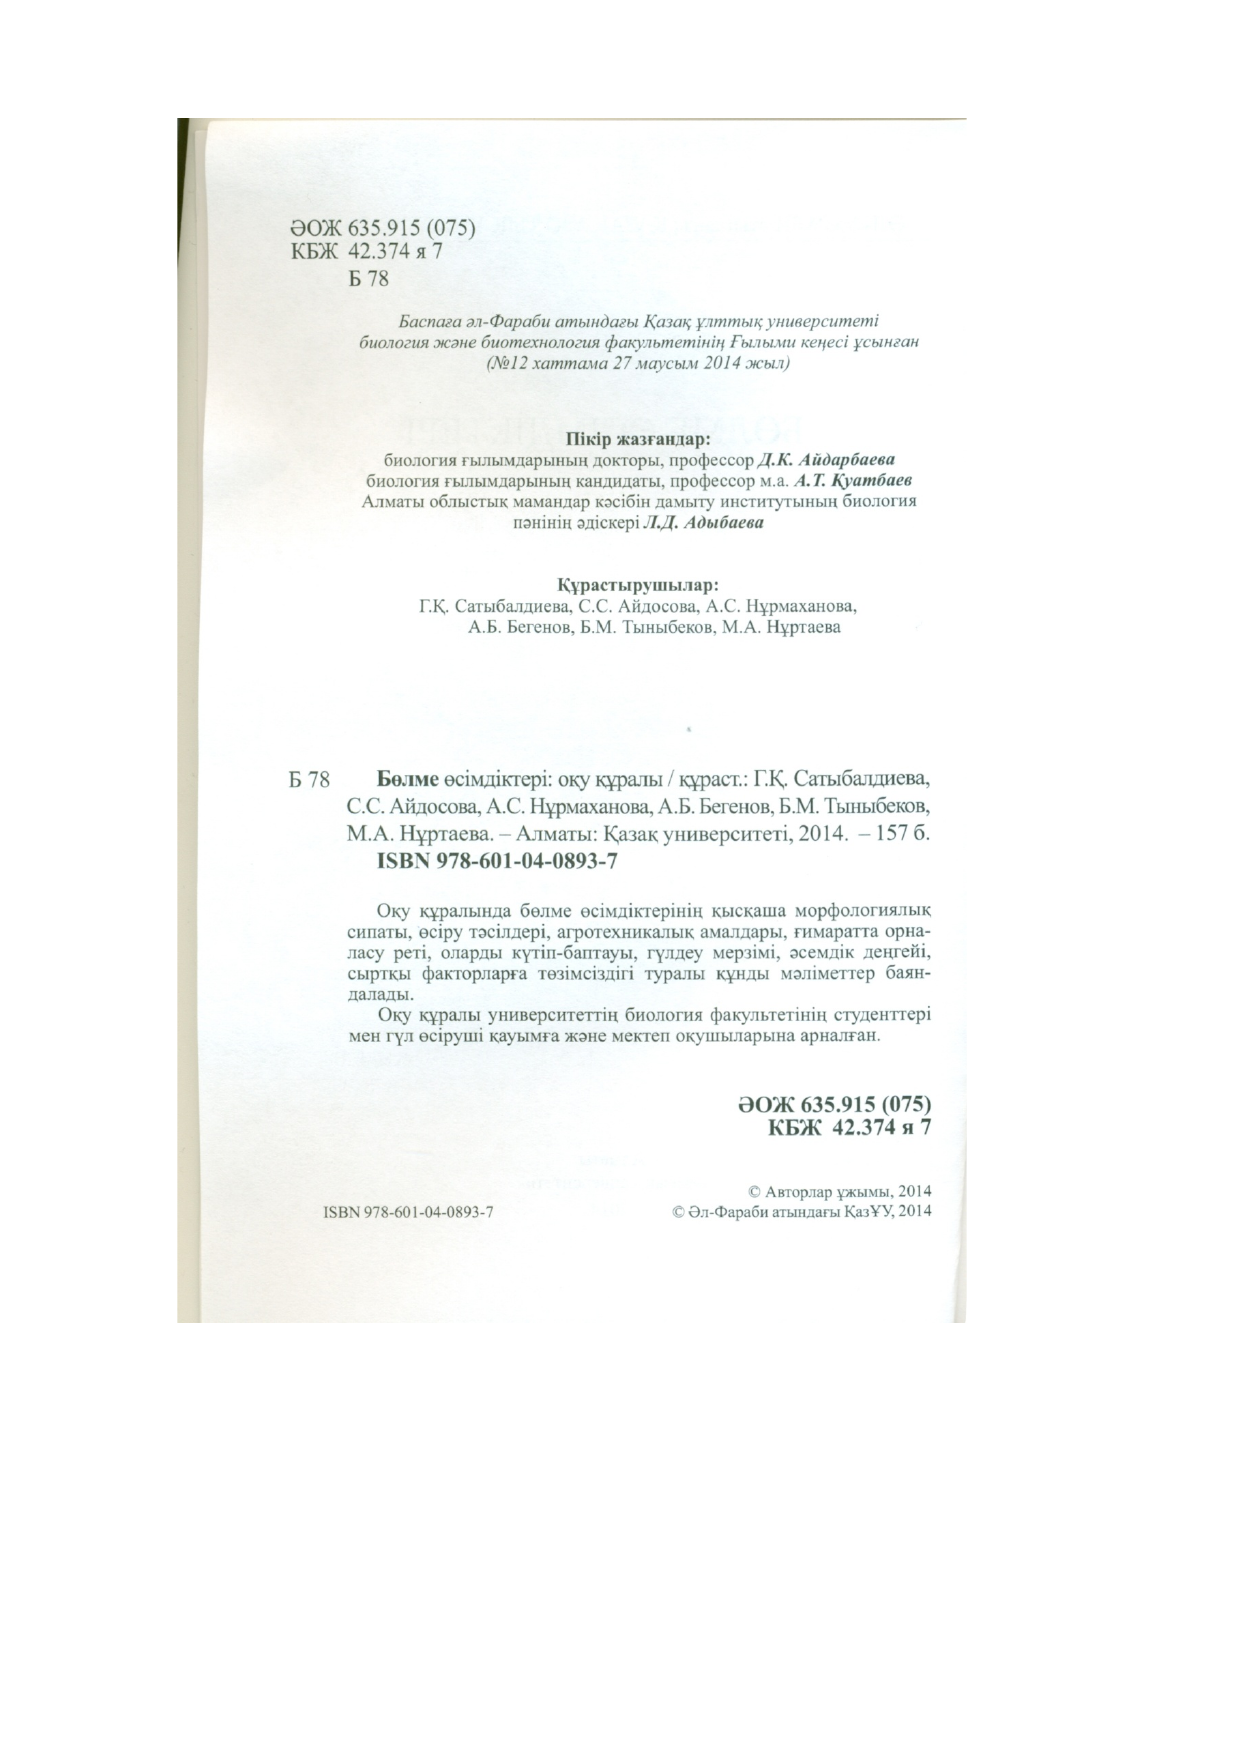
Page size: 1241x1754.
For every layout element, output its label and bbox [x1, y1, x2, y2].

picture [177, 118, 967, 1323]
